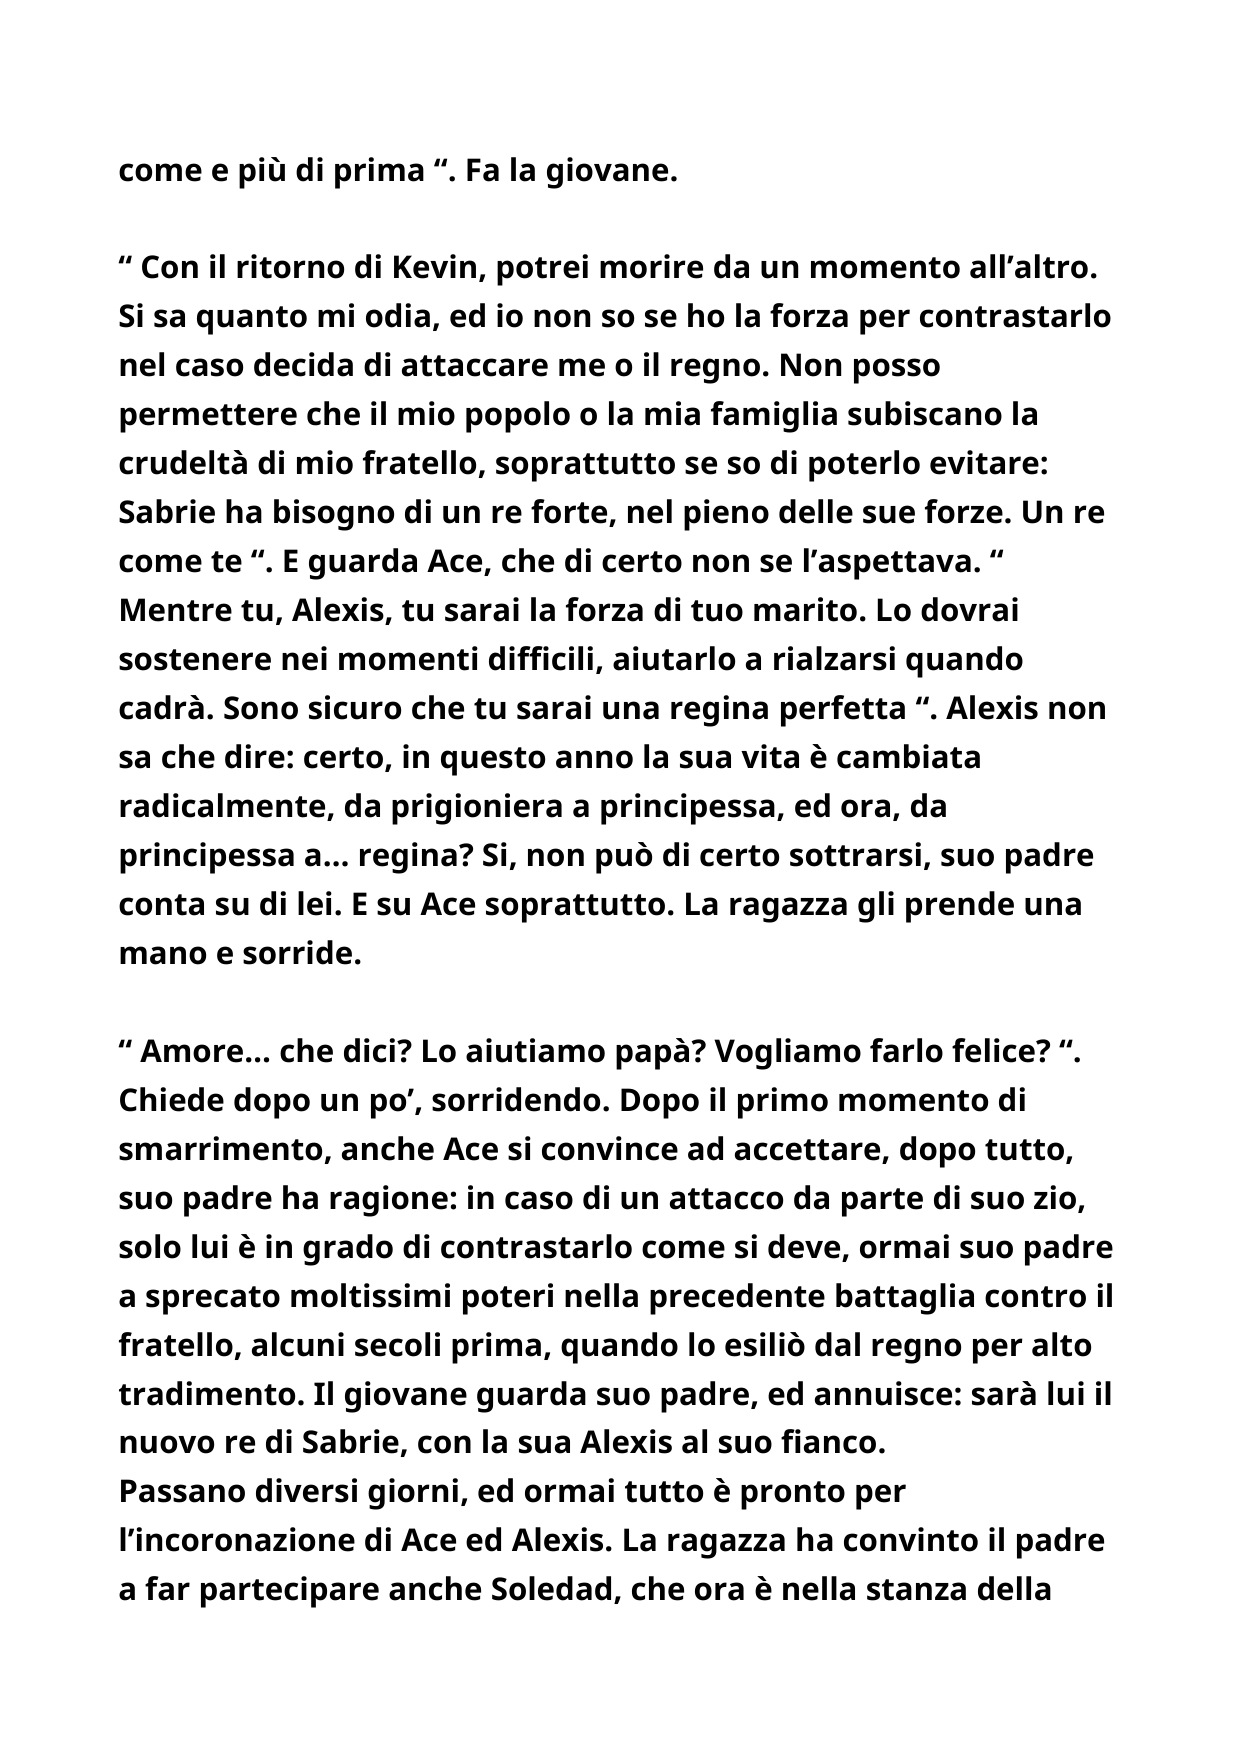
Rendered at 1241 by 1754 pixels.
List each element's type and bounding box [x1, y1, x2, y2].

text [118, 148, 1122, 1610]
